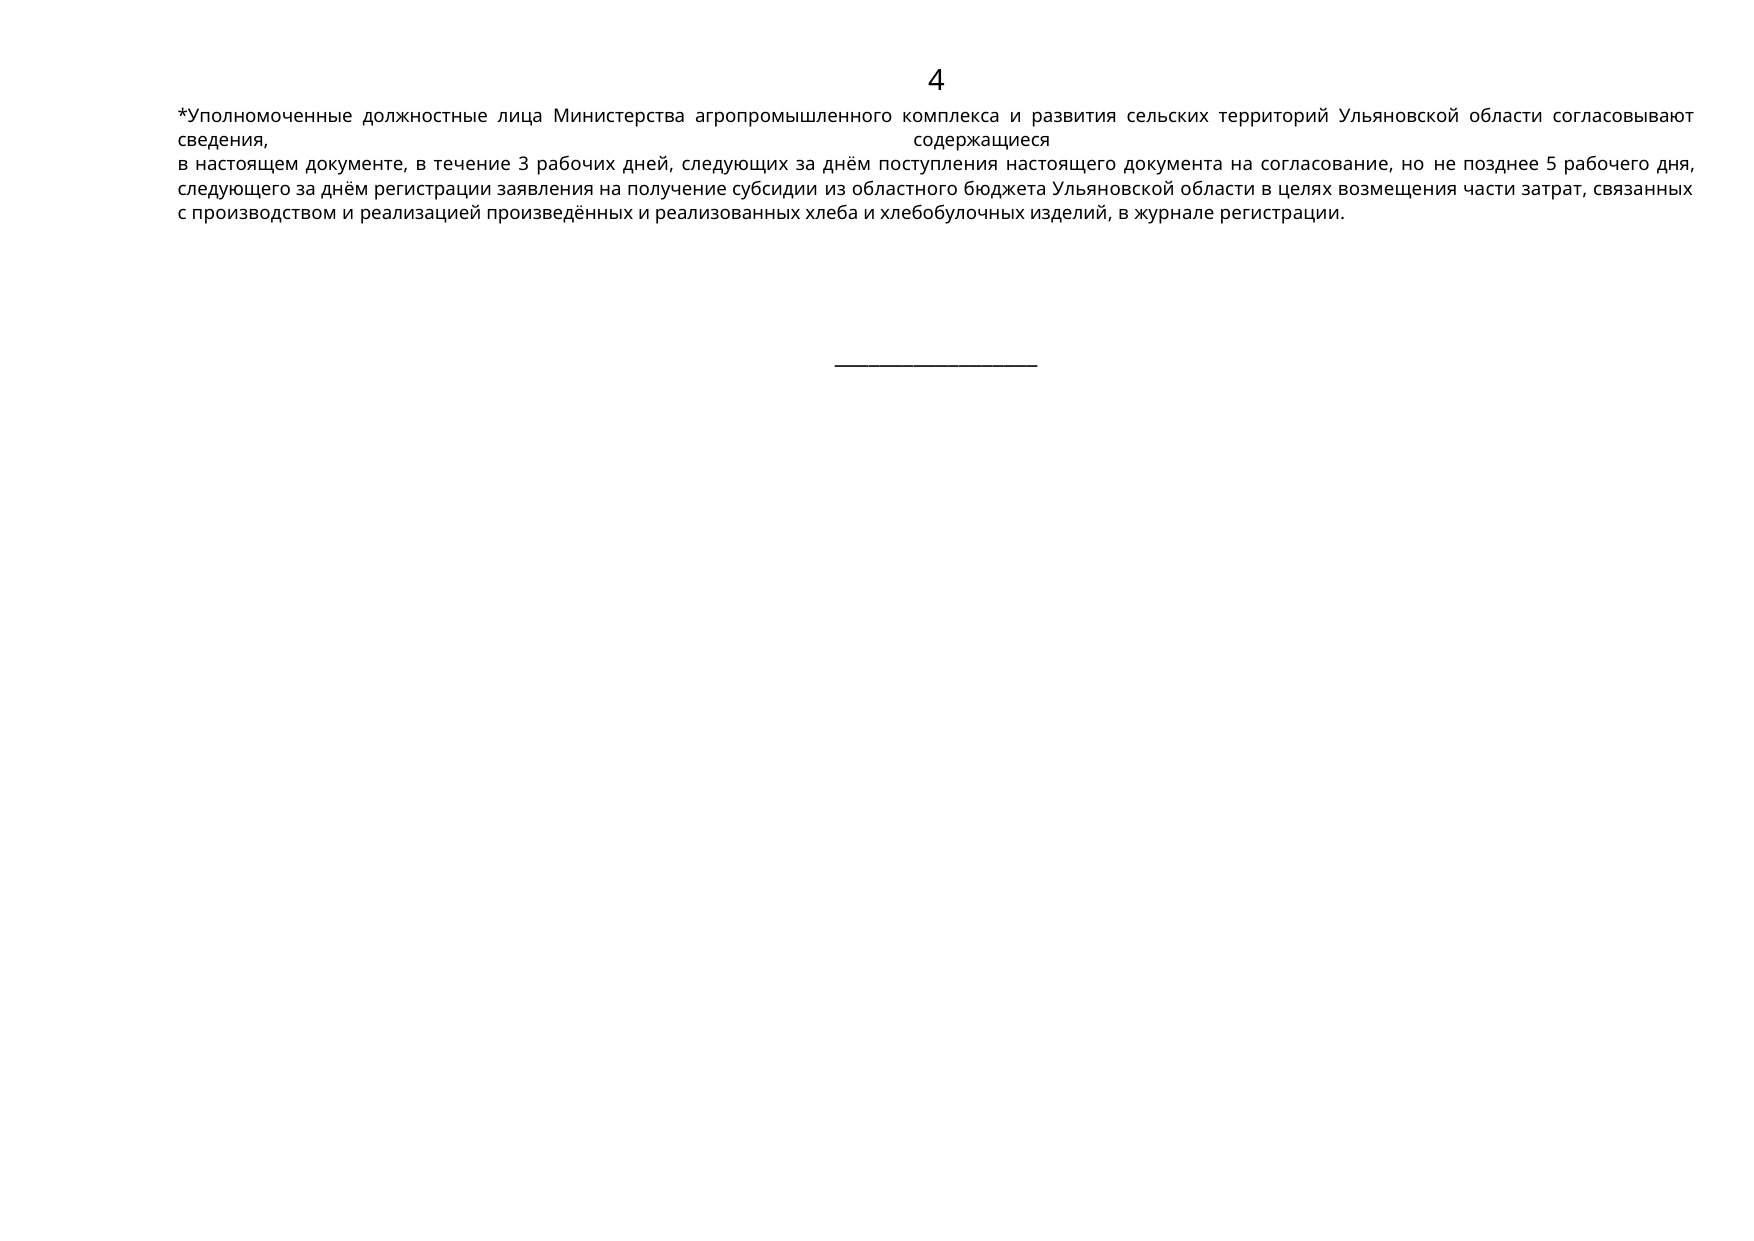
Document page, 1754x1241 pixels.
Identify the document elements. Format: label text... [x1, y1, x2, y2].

text *Уполномоченные должностные лица Министерства агропромышленного комплекса и развития сельских территорий Ульяновской области согласовывают сведения, содержащиеся в настоящем документе, в течение 3 рабочих дней, следующих за днём поступления настоящего документа на согласование, но не позднее 5 рабочего дня, следующего за днём регистрации заявления на получение субсидии из областного бюджета Ульяновской области в целях возмещения части затрат, связанных с производством и реализацией произведённых и реализованных хлеба и хлебобулочных изделий, в журнале регистрации. [177, 103, 1695, 224]
text __________________ [177, 337, 1695, 370]
